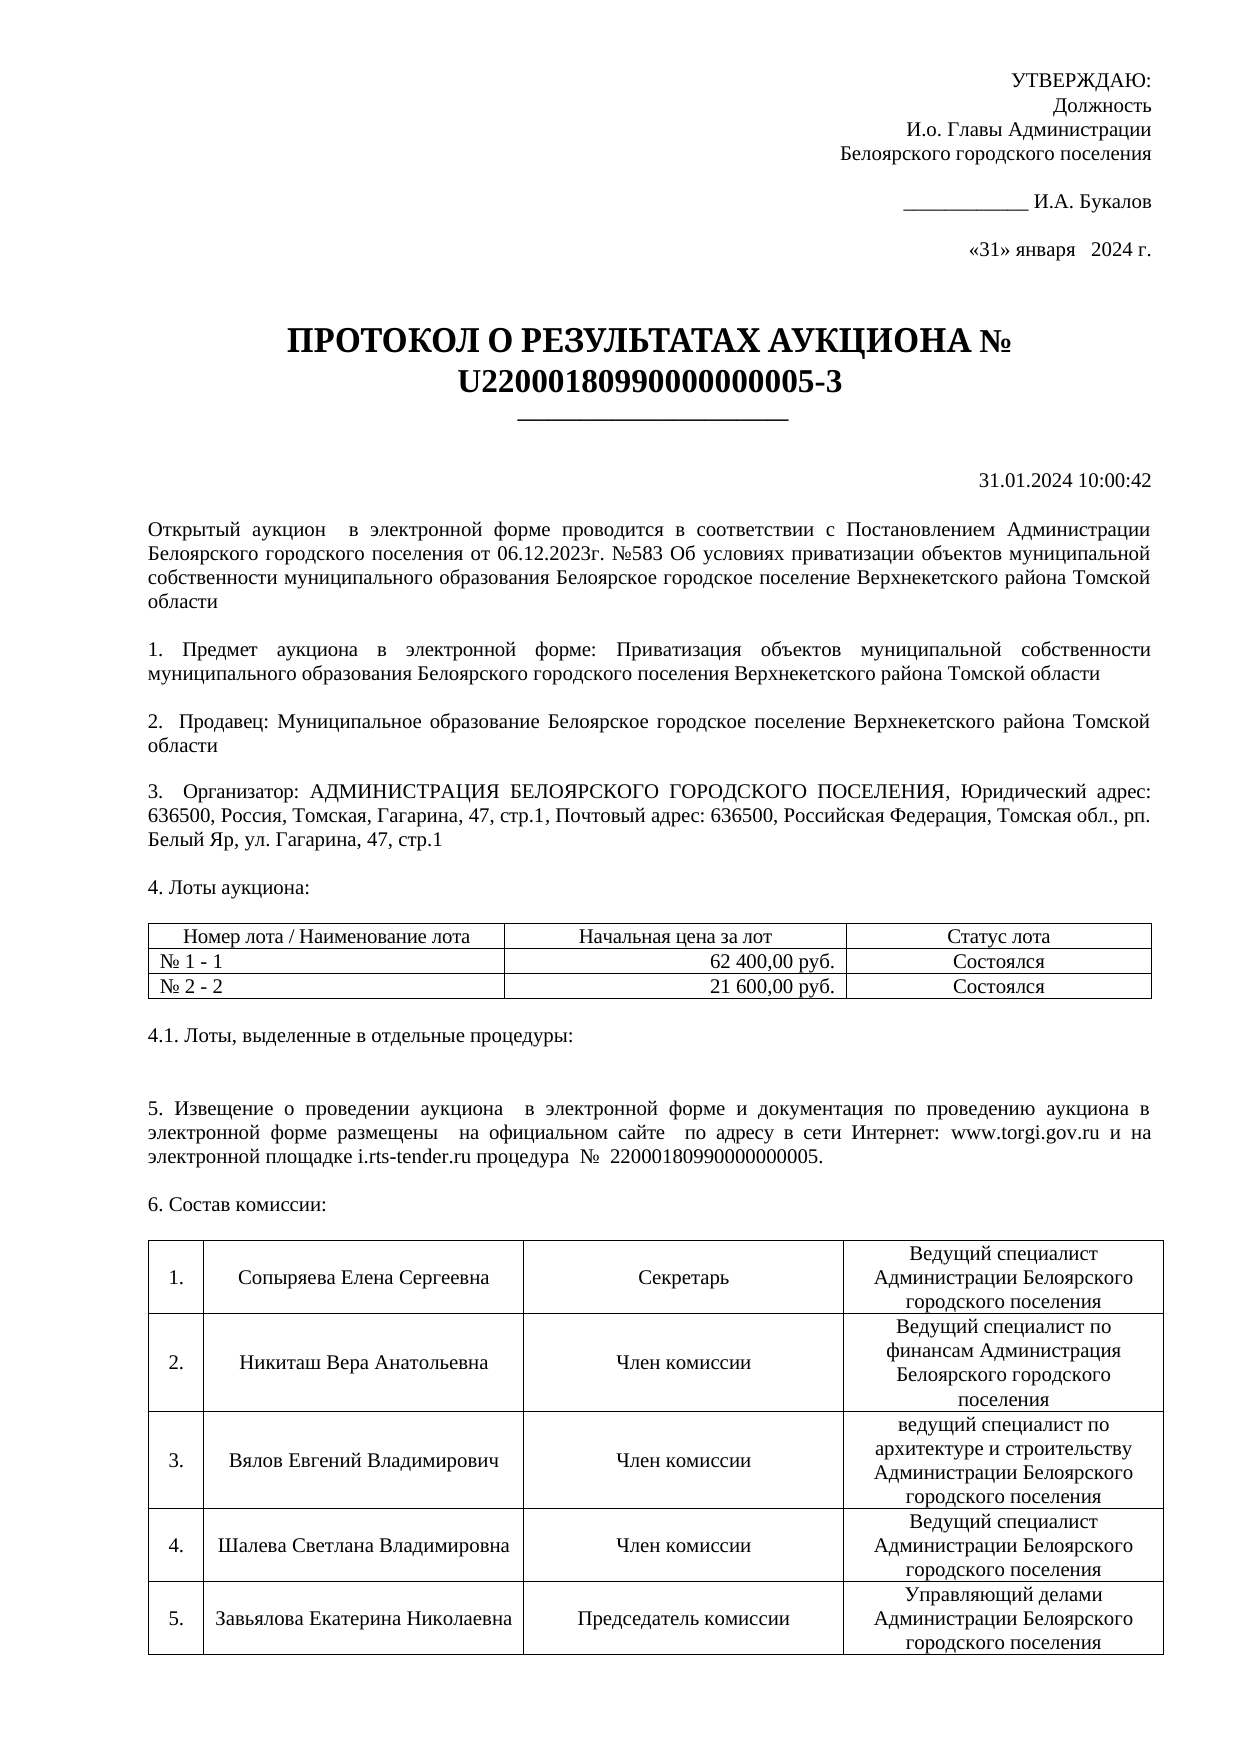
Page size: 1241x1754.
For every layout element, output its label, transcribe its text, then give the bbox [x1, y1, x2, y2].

table_header Статус лота [847, 924, 1151, 948]
table_cell 2. [149, 1314, 203, 1411]
table_cell № 2 - 2 [149, 974, 504, 998]
table_header Ведущий специалист Администрации Белоярского городского поселения [844, 1241, 1163, 1313]
table_cell Ведущий специалист по финансам Администрация Белоярского городского поселения [844, 1314, 1163, 1411]
table_cell Состоялся [847, 974, 1151, 998]
text 4. Лоты аукциона: [148, 875, 1152, 899]
table_cell 5. [149, 1582, 203, 1654]
table_cell 4. [149, 1509, 203, 1581]
text ____________ И.А. Букалов [148, 189, 1152, 213]
text 31.01.2024 10:00:42 [148, 468, 1152, 492]
table_cell Председатель комиссии [524, 1582, 843, 1654]
table_header Начальная цена за лот [505, 924, 846, 948]
table_header Сопыряева Елена Сергеевна [204, 1241, 523, 1313]
table_cell ведущий специалист по архитектуре и строительству Администрации Белоярского городского поселения [844, 1412, 1163, 1508]
text Открытый аукцион в электронной форме проводится в соответствии с Постановлением Администрации Белоярского городского поселения от 06.12.2023г. №583 Об условиях приватизации объектов муниципальной собственности муниципального образования Белоярское городское поселение Верхнекетского района Томской области [148, 516, 1152, 613]
text 1. Предмет аукциона в электронной форме: Приватизация объектов муниципальной собственности муниципального образования Белоярского городского поселения Верхнекетского района Томской области [148, 637, 1152, 685]
table_cell Завьялова Екатерина Николаевна [204, 1582, 523, 1654]
text 2. Продавец: Муниципальное образование Белоярское городское поселение Верхнекетского района Томской области [148, 709, 1152, 757]
table_cell Член комиссии [524, 1314, 843, 1411]
table_cell № 1 - 1 [149, 949, 504, 973]
table_cell Ведущий специалист Администрации Белоярского городского поселения [844, 1509, 1163, 1581]
text __________________________ [154, 399, 1152, 423]
text И.о. Главы Администрации [148, 117, 1152, 141]
text 4.1. Лоты, выделенные в отдельные процедуры: [148, 1023, 1152, 1047]
text 6. Состав комиссии: [148, 1192, 1152, 1216]
table_cell Член комиссии [524, 1509, 843, 1581]
table_cell Управляющий делами Администрации Белоярского городского поселения [844, 1582, 1163, 1654]
table_header Секретарь [524, 1241, 843, 1313]
text Должность [148, 92, 1152, 117]
table_cell Вялов Евгений Владимирович [204, 1412, 523, 1508]
text 3. Организатор: АДМИНИСТРАЦИЯ БЕЛОЯРСКОГО ГОРОДСКОГО ПОСЕЛЕНИЯ, Юридический адрес: 636500, Россия, Томская, Гагарина, 47, стр.1, Почтовый адрес: 636500, Российская Федерация, Томская обл., рп. Белый Яр, ул. Гагарина, 47, стр.1 [148, 779, 1152, 851]
text «31» января 2024 г. [148, 237, 1152, 261]
subtitle ПРОТОКОЛ О РЕЗУЛЬТАТАХ АУКЦИОНА № U22000180990000000005-3 [148, 322, 1152, 399]
table_cell 21 600,00 руб. [505, 974, 846, 998]
table_cell Состоялся [847, 949, 1151, 973]
table_cell Никиташ Вера Анатольевна [204, 1314, 523, 1411]
text Белоярского городского поселения [148, 141, 1152, 165]
text 5. Извещение о проведении аукциона в электронной форме и документация по проведению аукциона в электронной форме размещены на официальном сайте по адресу в сети Интернет: www.torgi.gov.ru и на электронной площадке i.rts-tender.ru процедура № 22000180990000000005. [148, 1096, 1152, 1168]
text УТВЕРЖДАЮ: [148, 68, 1152, 92]
table_header 1. [149, 1241, 203, 1313]
table_cell 62 400,00 руб. [505, 949, 846, 973]
table_header Номер лота / Наименование лота [149, 924, 504, 948]
table_cell Шалева Светлана Владимировна [204, 1509, 523, 1581]
table_cell Член комиссии [524, 1412, 843, 1508]
table_cell 3. [149, 1412, 203, 1508]
